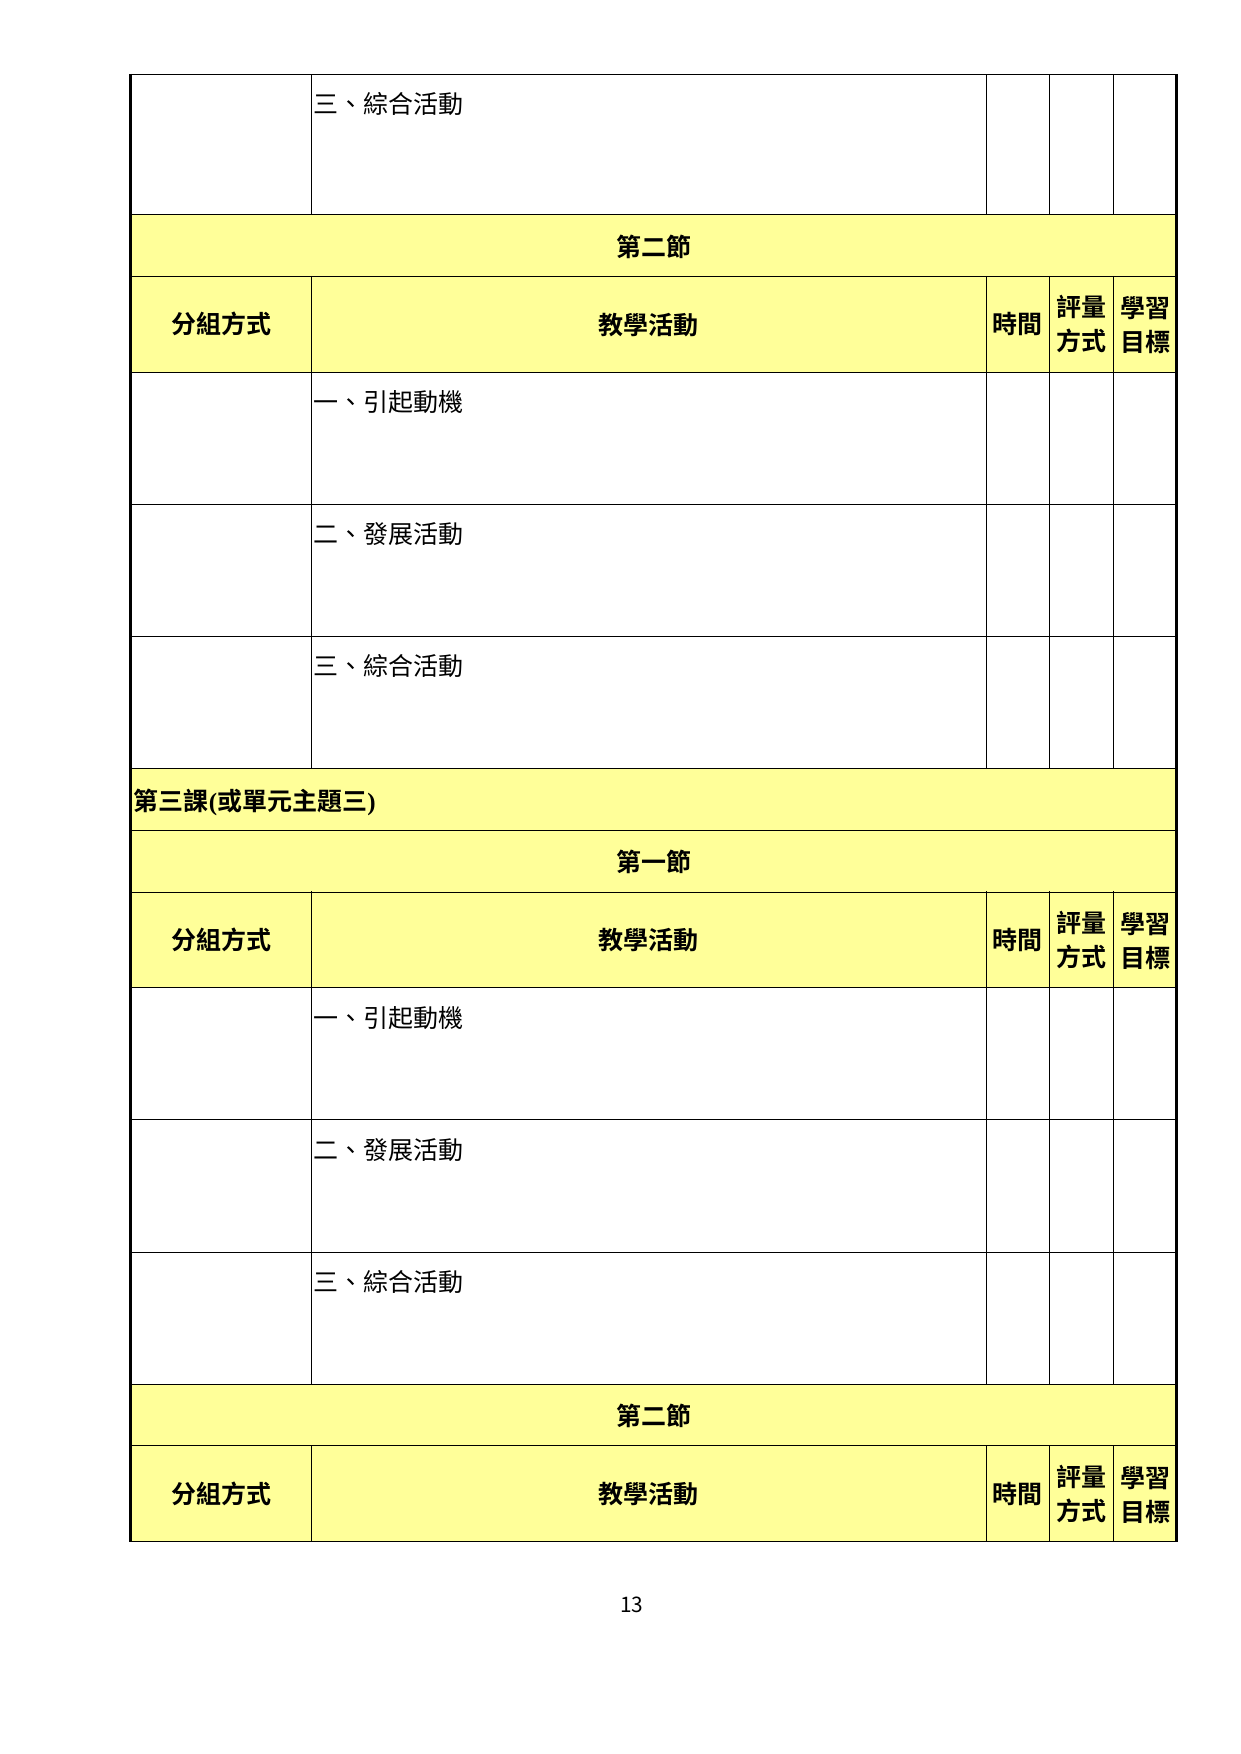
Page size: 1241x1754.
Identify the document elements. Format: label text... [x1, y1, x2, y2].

table_cell 二、發展活動 [312, 505, 986, 636]
table_cell 分組方式 [132, 1446, 311, 1541]
table_cell [132, 373, 311, 504]
table_cell 三、綜合活動 [312, 1253, 986, 1383]
table_cell 時間 [987, 1446, 1049, 1541]
table_cell [132, 988, 311, 1119]
table_cell 第二節 [132, 215, 1175, 276]
table_cell 第三課(或單元主題三) [132, 769, 1175, 830]
table_cell 第二節 [132, 1385, 1175, 1445]
table_cell 教學活動 [312, 1446, 986, 1541]
table_cell 第一節 [132, 831, 1175, 891]
table_cell [1050, 373, 1113, 504]
table_cell 一、引起動機 [312, 988, 986, 1119]
table_cell 評量方式 [1050, 1446, 1113, 1541]
table_cell 教學活動 [312, 277, 986, 372]
table_cell [1114, 1253, 1175, 1383]
table_cell [987, 637, 1049, 768]
table_cell 分組方式 [132, 893, 311, 987]
table_cell 三、綜合活動 [312, 637, 986, 768]
table_cell 分組方式 [132, 277, 311, 372]
table_cell [1114, 1120, 1175, 1251]
table_cell [1050, 1120, 1113, 1251]
table_cell [132, 1253, 311, 1383]
table_cell [132, 75, 311, 214]
table_cell [987, 373, 1049, 504]
table_cell [1050, 1253, 1113, 1383]
table_cell [1114, 373, 1175, 504]
table_cell 評量方式 [1050, 893, 1113, 987]
table_cell [1050, 75, 1113, 214]
table_cell [987, 1253, 1049, 1383]
table_cell 學習目標 [1114, 1446, 1175, 1541]
table_cell 時間 [987, 277, 1049, 372]
table_cell [1050, 988, 1113, 1119]
table_cell 一、引起動機 [312, 373, 986, 504]
table_cell [1114, 505, 1175, 636]
table_cell 二、發展活動 [312, 1120, 986, 1251]
table_cell 教學活動 [312, 893, 986, 987]
table_cell [987, 505, 1049, 636]
table_cell [987, 75, 1049, 214]
table_cell [1114, 988, 1175, 1119]
table_cell 學習目標 [1114, 893, 1175, 987]
table_cell [132, 505, 311, 636]
table_cell 評量方式 [1050, 277, 1113, 372]
table_cell 三、綜合活動 [312, 75, 986, 214]
table_cell [987, 1120, 1049, 1251]
table_cell [1050, 637, 1113, 768]
table_cell 學習目標 [1114, 277, 1175, 372]
table_cell [132, 1120, 311, 1251]
table_cell 時間 [987, 893, 1049, 987]
table_cell [1114, 75, 1175, 214]
table_cell [132, 637, 311, 768]
table_cell [1114, 637, 1175, 768]
table_cell [1050, 505, 1113, 636]
table_cell [987, 988, 1049, 1119]
